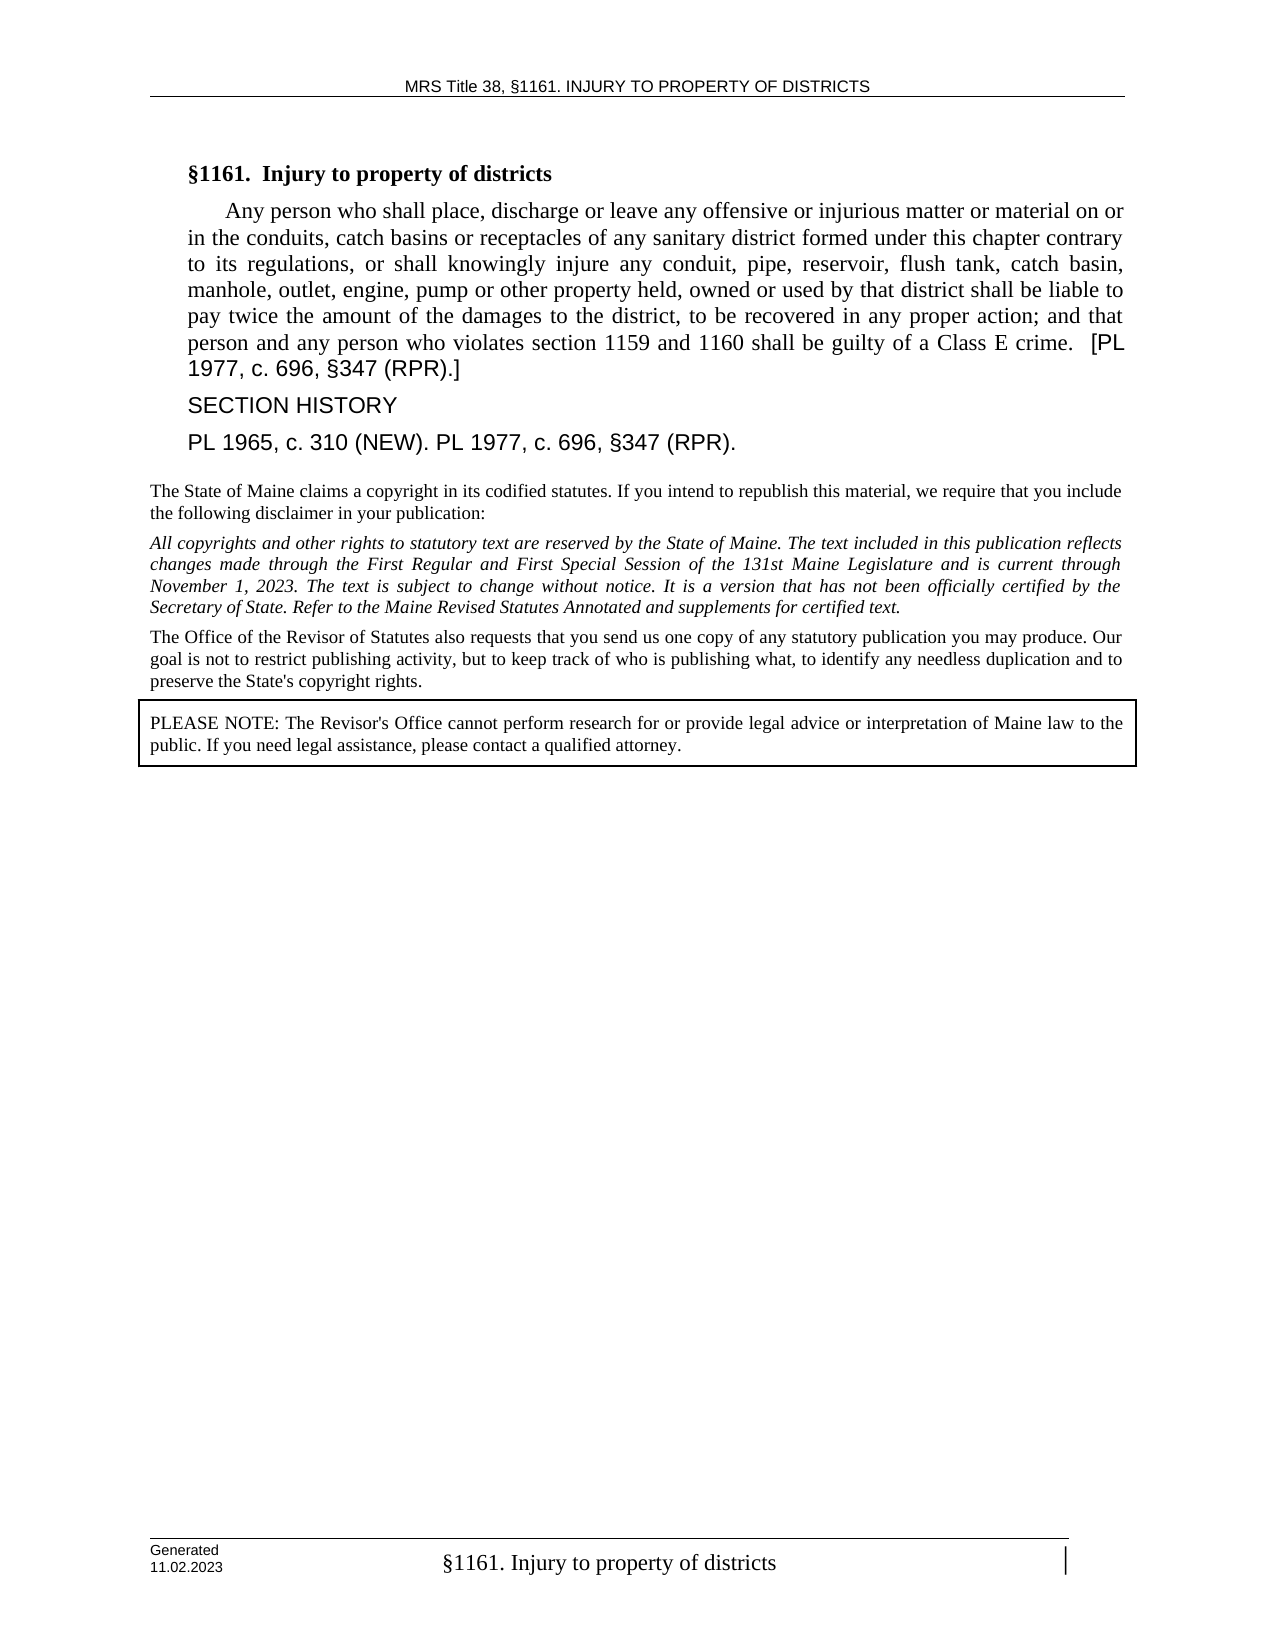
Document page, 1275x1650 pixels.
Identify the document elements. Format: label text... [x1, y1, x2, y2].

text PLEASE NOTE: The Revisor's Office cannot perform research for or provide legal advice or interpretation of Maine law to the public. If you need legal assistance, please contact a qualified attorney. [140, 701, 1135, 765]
text The Office of the Revisor of Statutes also requests that you send us one copy of any statutory publication you may produce. Our goal is not to restrict publishing activity, but to keep track of who is publishing what, to identify any needless duplication and to preserve the State's copyright rights. [150, 626, 1125, 691]
text §1161. Injury to property of districts [187, 160, 1125, 187]
text All copyrights and other rights to statutory text are reserved by the State of Maine. The text included in this publication reflects changes made through the First Regular and First Special Session of the 131st Maine Legislature and is current through November 1, 2023 . The text is subject to change without notice. It is a version that has not been officially certified by the Secretary of State. Refer to the Maine Revised Statutes Annotated and supplements for certified text. [150, 532, 1125, 618]
text The State of Maine claims a copyright in its codified statutes. If you intend to republish this material, we require that you include the following disclaimer in your publication: [150, 480, 1125, 523]
text Any person who shall place, discharge or leave any offensive or injurious matter or material on or in the conduits, catch basins or receptacles of any sanitary district formed under this chapter contrary to its regulations, or shall knowingly injure any conduit, pipe, reservoir, flush tank, catch basin, manhole, outlet, engine, pump or other property held, owned or used by that district shall be liable to pay twice the amount of the damages to the district, to be recovered in any proper action; and that person and any person who violates section 1159 and 1160 shall be guilty of a Class E crime. [PL 1977, c. 696, §347 (RPR).] [187, 197, 1125, 382]
text PL 1965, c. 310 (NEW). PL 1977, c. 696, §347 (RPR). [187, 429, 1125, 455]
text SECTION HISTORY [187, 392, 1125, 418]
